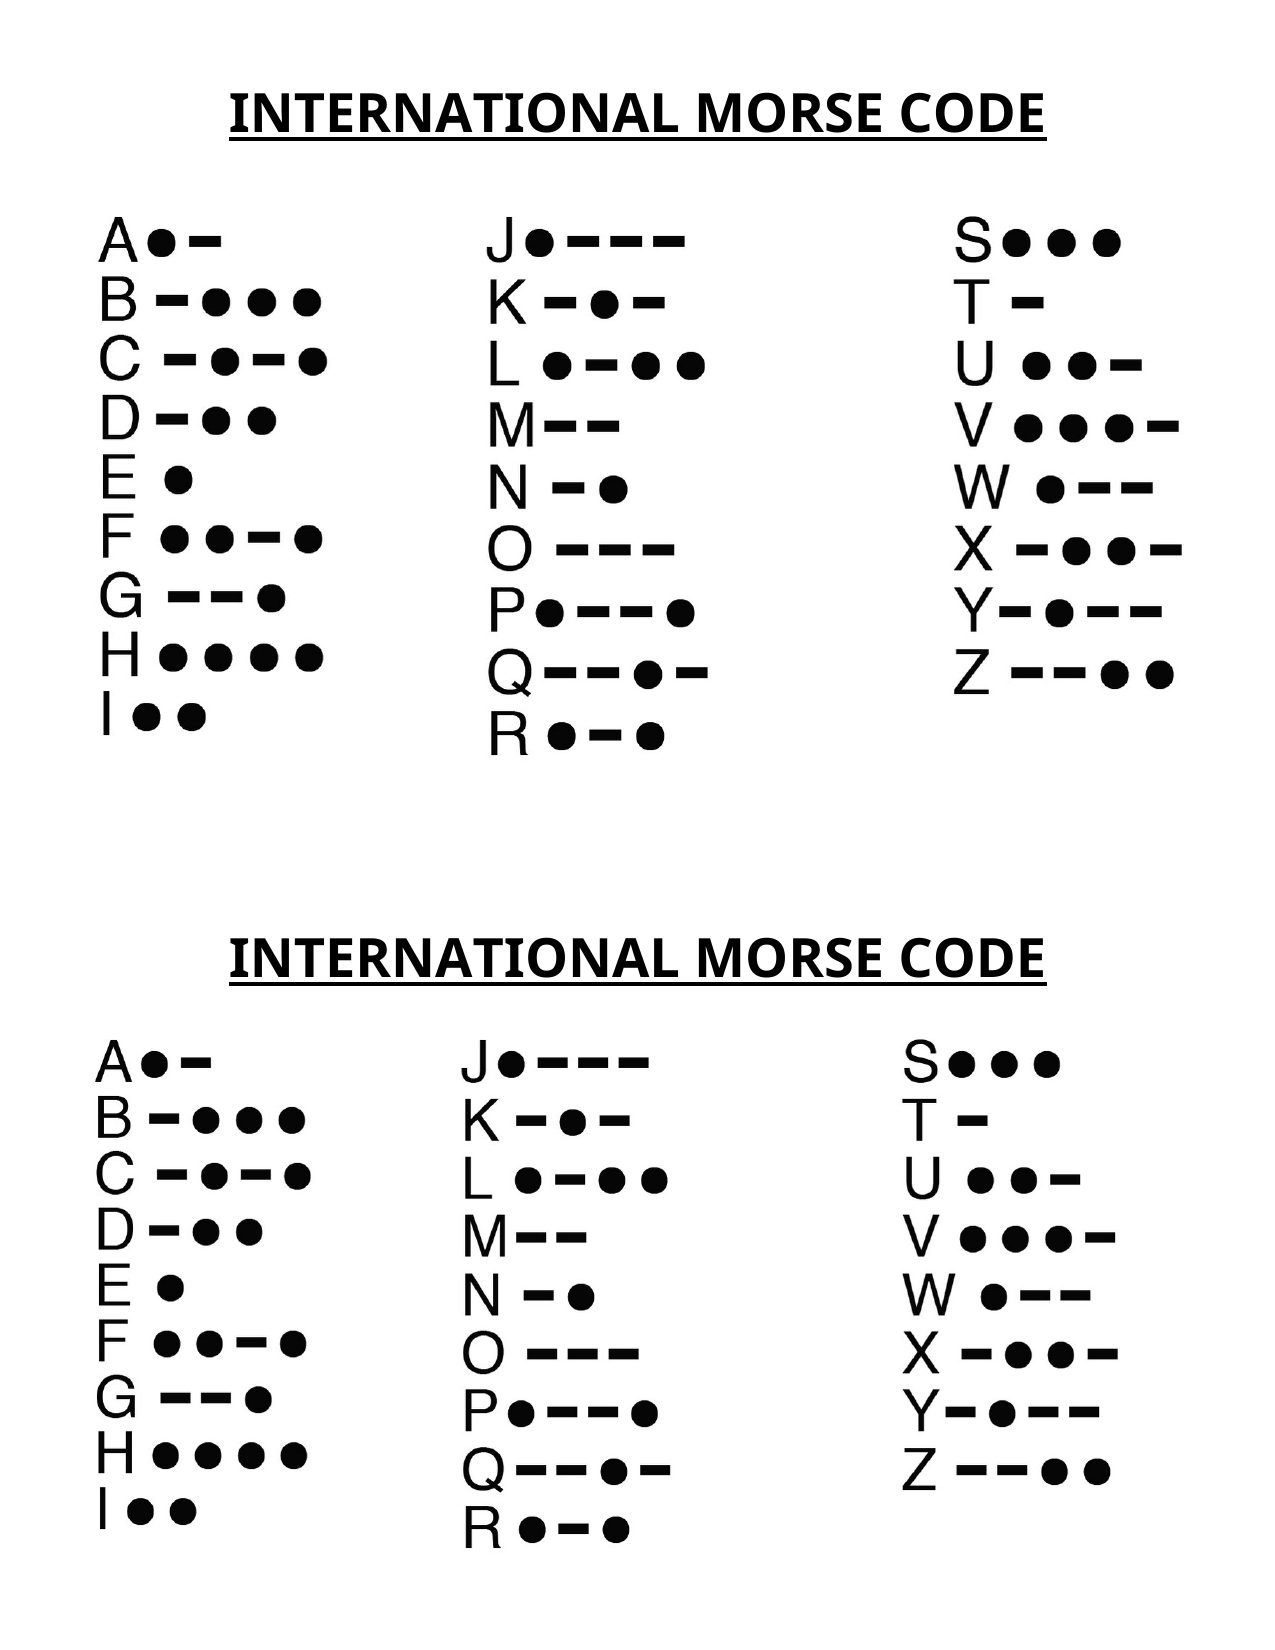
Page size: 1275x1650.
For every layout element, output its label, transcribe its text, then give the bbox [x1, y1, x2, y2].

picture [72, 163, 1255, 818]
text INTERNATIONAL MORSE CODE [75, 920, 1200, 994]
picture [70, 989, 1187, 1607]
text INTERNATIONAL MORSE CODE [75, 75, 1200, 149]
